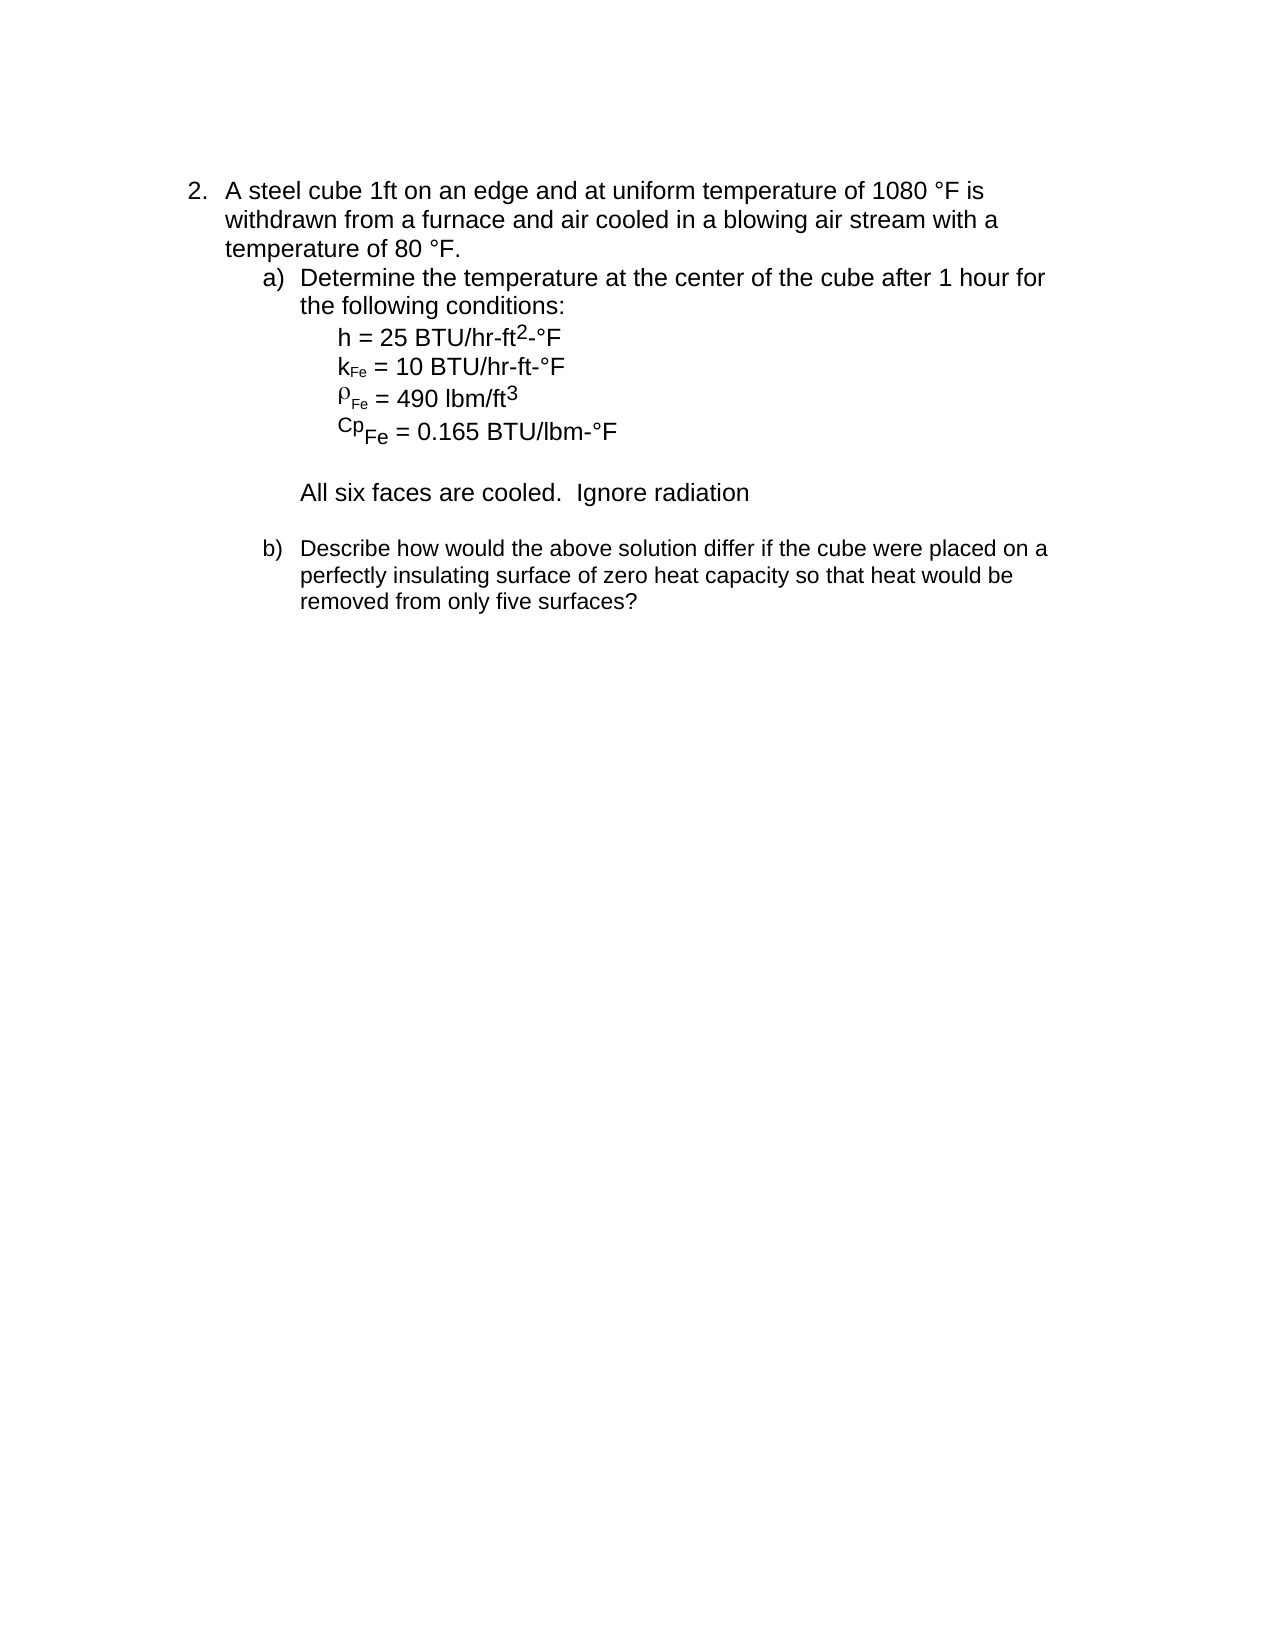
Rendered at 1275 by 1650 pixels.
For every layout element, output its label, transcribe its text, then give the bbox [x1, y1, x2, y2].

text All six faces are cooled. Ignore radiation [262, 478, 1087, 507]
text a) Determine the temperature at the center of the cube after 1 hour for the following conditions: [262, 263, 1087, 320]
text b) Describe how would the above solution differ if the cube were placed on a perfectly insulating surface of zero heat capacity so that heat would be removed from only five surfaces? [262, 535, 1087, 614]
text h = 25 BTU/hr-ft2-°F [337, 320, 1087, 352]
text 2. A steel cube 1ft on an edge and at uniform temperature of 1080 °F is withdrawn from a furnace and air cooled in a blowing air stream with a temperature of 80 °F. [187, 176, 1087, 263]
text CpFe = 0.165 BTU/lbm-°F [337, 413, 1087, 449]
text Fe = 490 lbm/ft3 [337, 381, 1087, 413]
text kFe = 10 BTU/hr-ft-°F [337, 352, 1087, 381]
